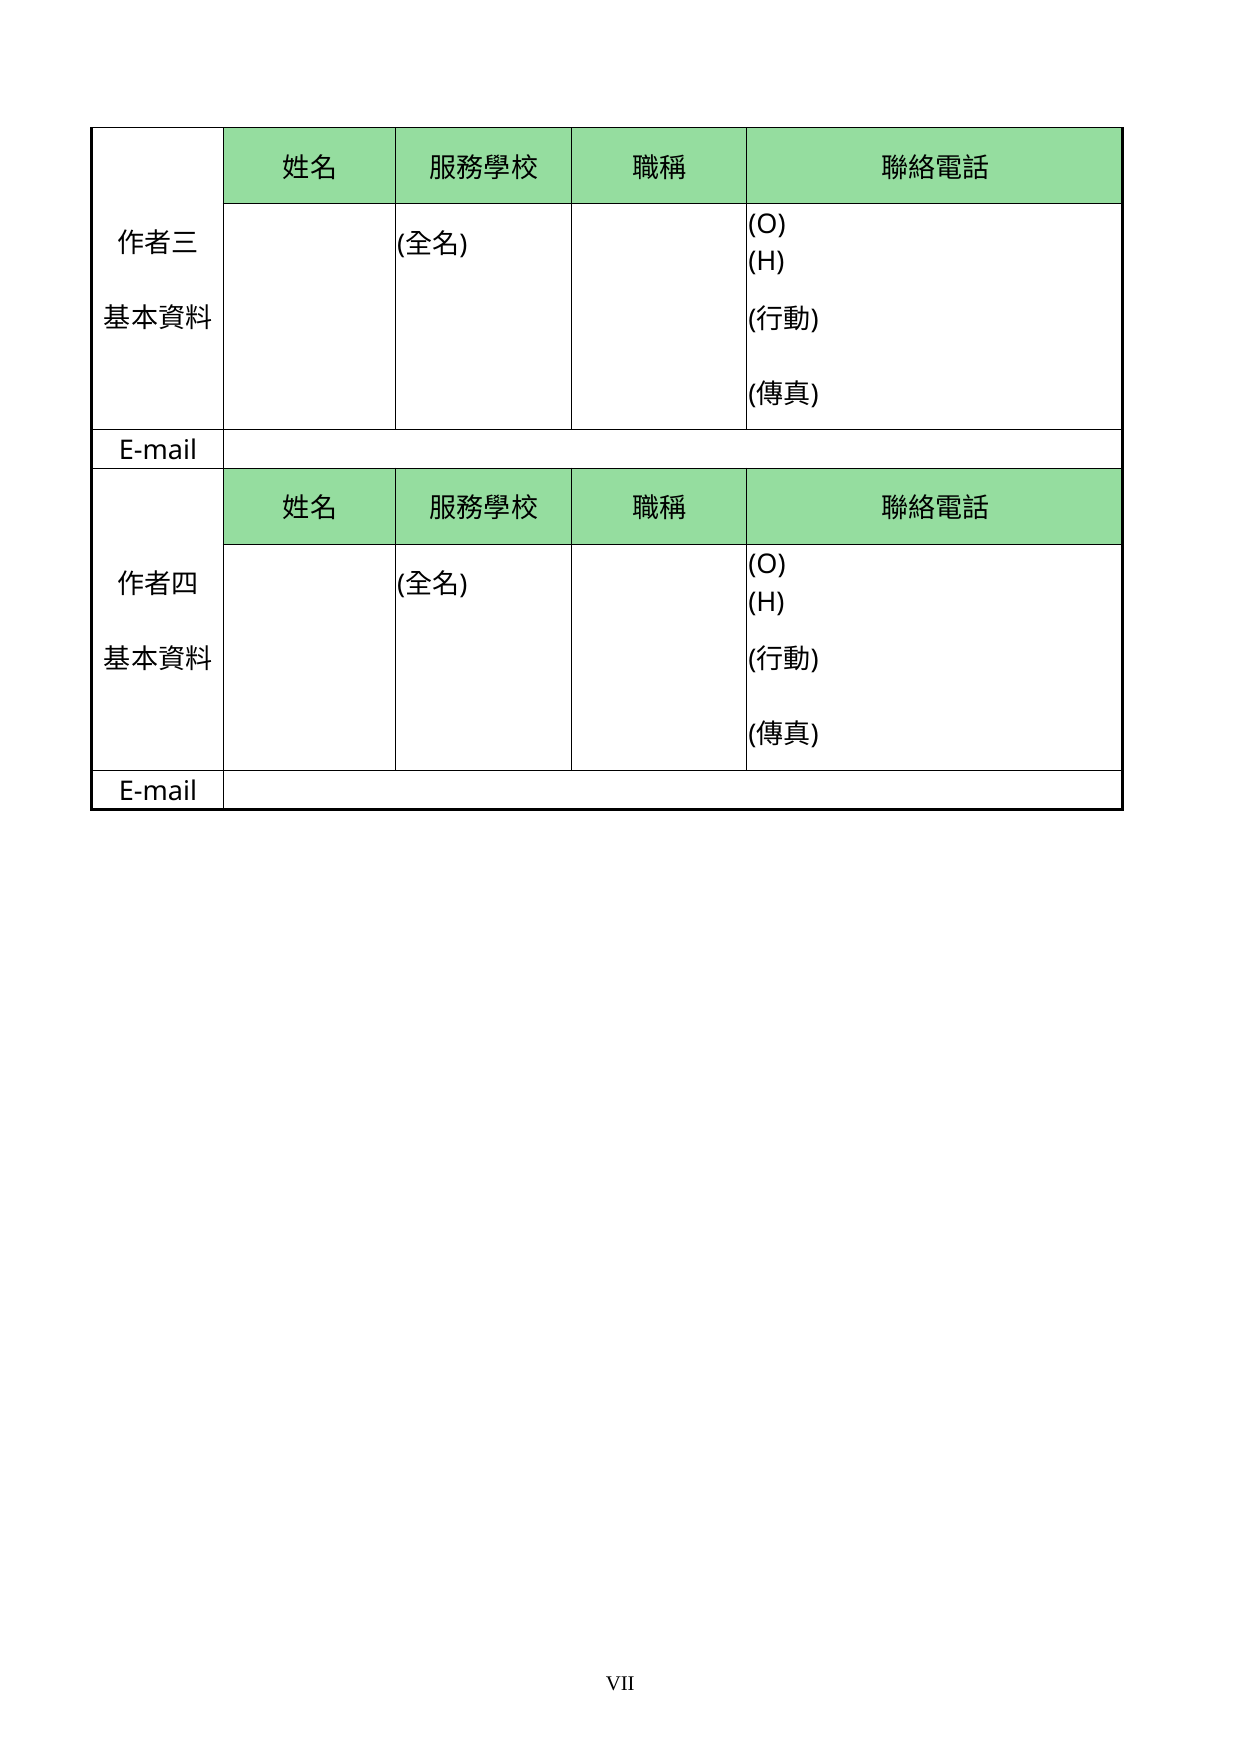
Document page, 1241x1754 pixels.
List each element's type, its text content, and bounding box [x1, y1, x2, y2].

table_cell (全名) [396, 545, 571, 770]
table_cell E-mail [93, 771, 223, 808]
table_cell 作者三 基本資料 [93, 128, 223, 429]
table_cell (O) (H) (行動) (傳真) [747, 545, 1121, 770]
table_cell 服務學校 [396, 469, 571, 544]
table_cell 作者四 基本資料 [93, 469, 223, 770]
table_cell 姓名 [224, 469, 395, 544]
table_cell 姓名 [224, 128, 395, 203]
table_cell [224, 430, 1121, 468]
table_cell [224, 771, 1121, 808]
table_cell 職稱 [572, 469, 746, 544]
table_cell [224, 545, 395, 770]
table_cell 聯絡電話 [747, 469, 1121, 544]
table_cell [224, 204, 395, 429]
table_cell 職稱 [572, 128, 746, 203]
table_cell (O) (H) (行動) (傳真) [747, 204, 1121, 429]
table_cell 服務學校 [396, 128, 571, 203]
table_cell [572, 545, 746, 770]
table_cell [572, 204, 746, 429]
table_cell 聯絡電話 [747, 128, 1121, 203]
table_cell E-mail [93, 430, 223, 468]
table_cell (全名) [396, 204, 571, 429]
